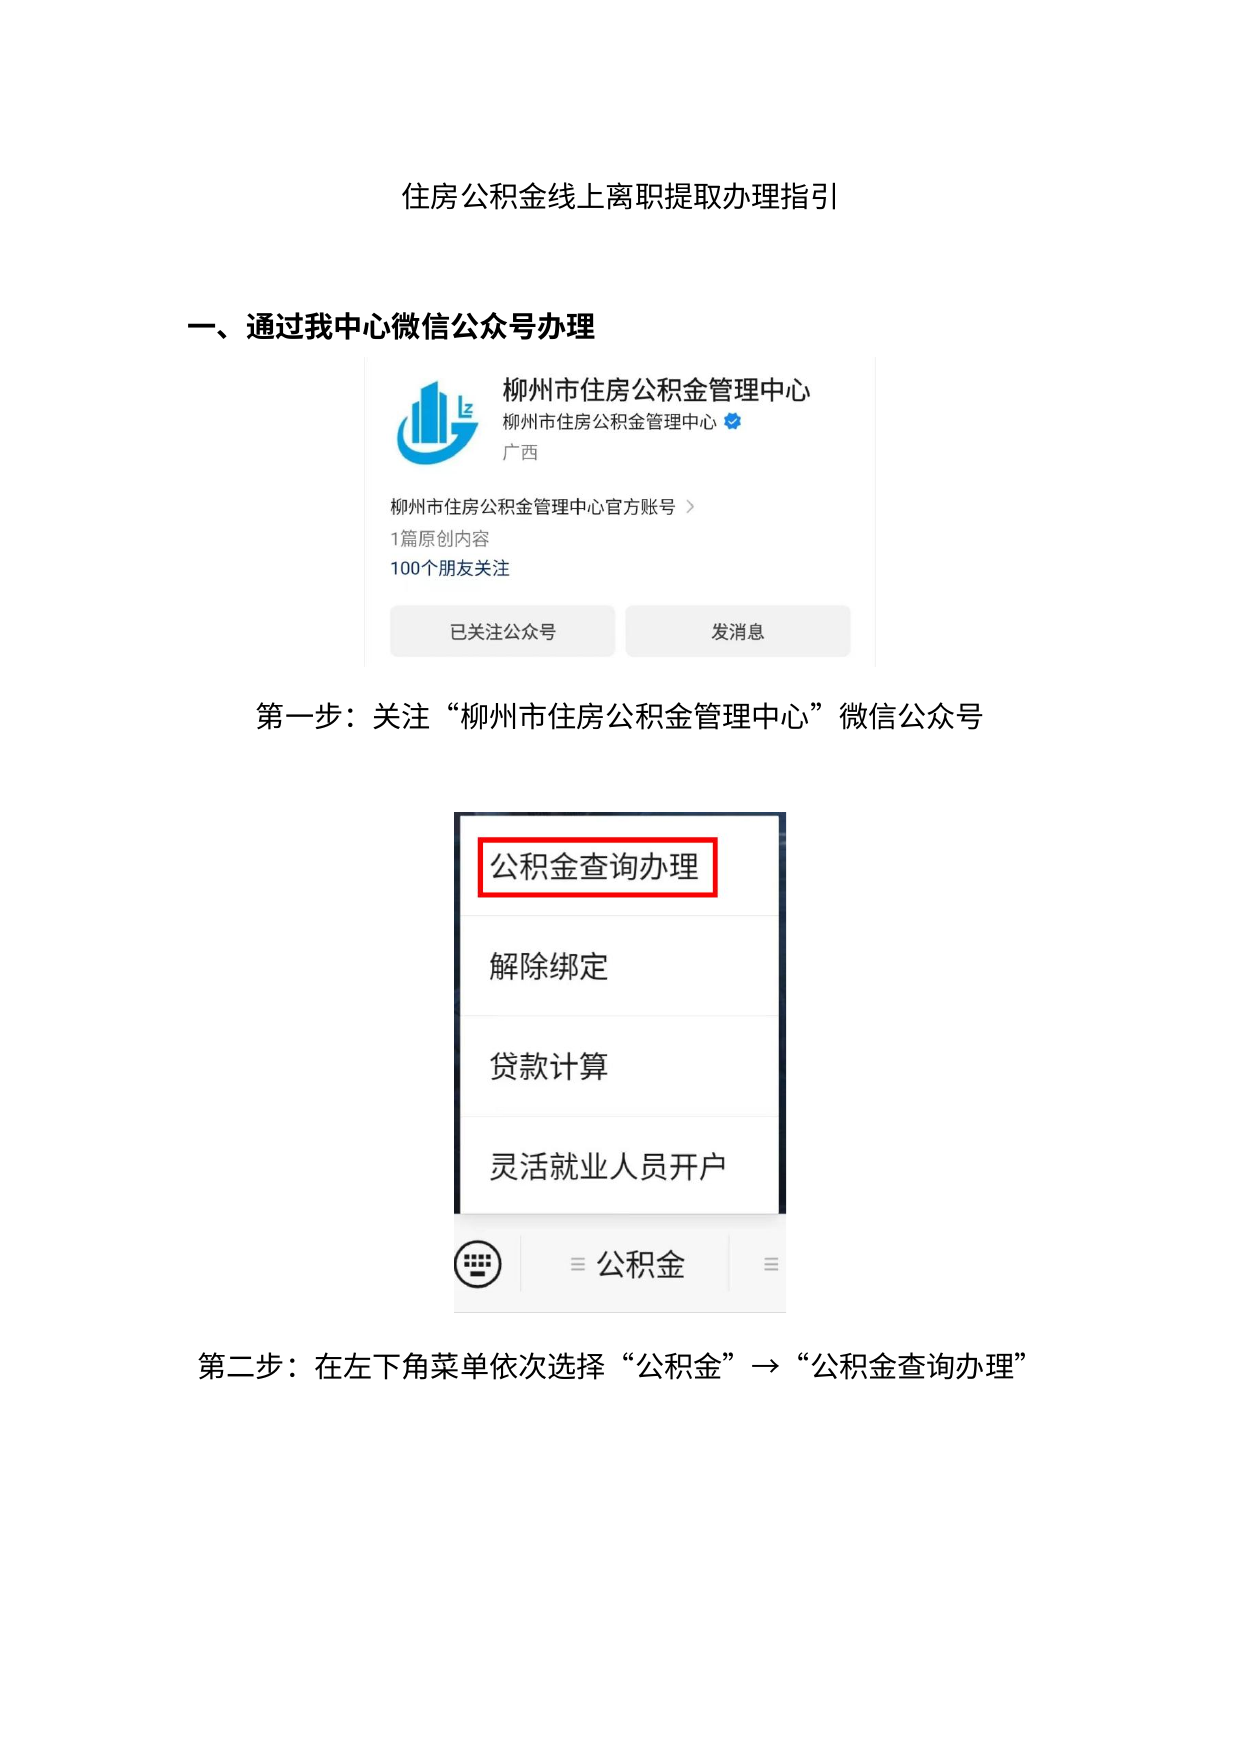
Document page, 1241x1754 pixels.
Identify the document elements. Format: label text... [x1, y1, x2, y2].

picture [364, 357, 876, 667]
list 通过我中心微信公众号办理 [187, 292, 1053, 357]
picture [454, 812, 787, 1313]
text 住房公积金线上离职提取办理指引 [187, 162, 1053, 227]
list 第二步：在左下角菜单依次选择“公积金”→“公积金查询办理” [187, 1332, 1053, 1397]
list 第一步：关注“柳州市住房公积金管理中心”微信公众号 [187, 682, 1053, 747]
